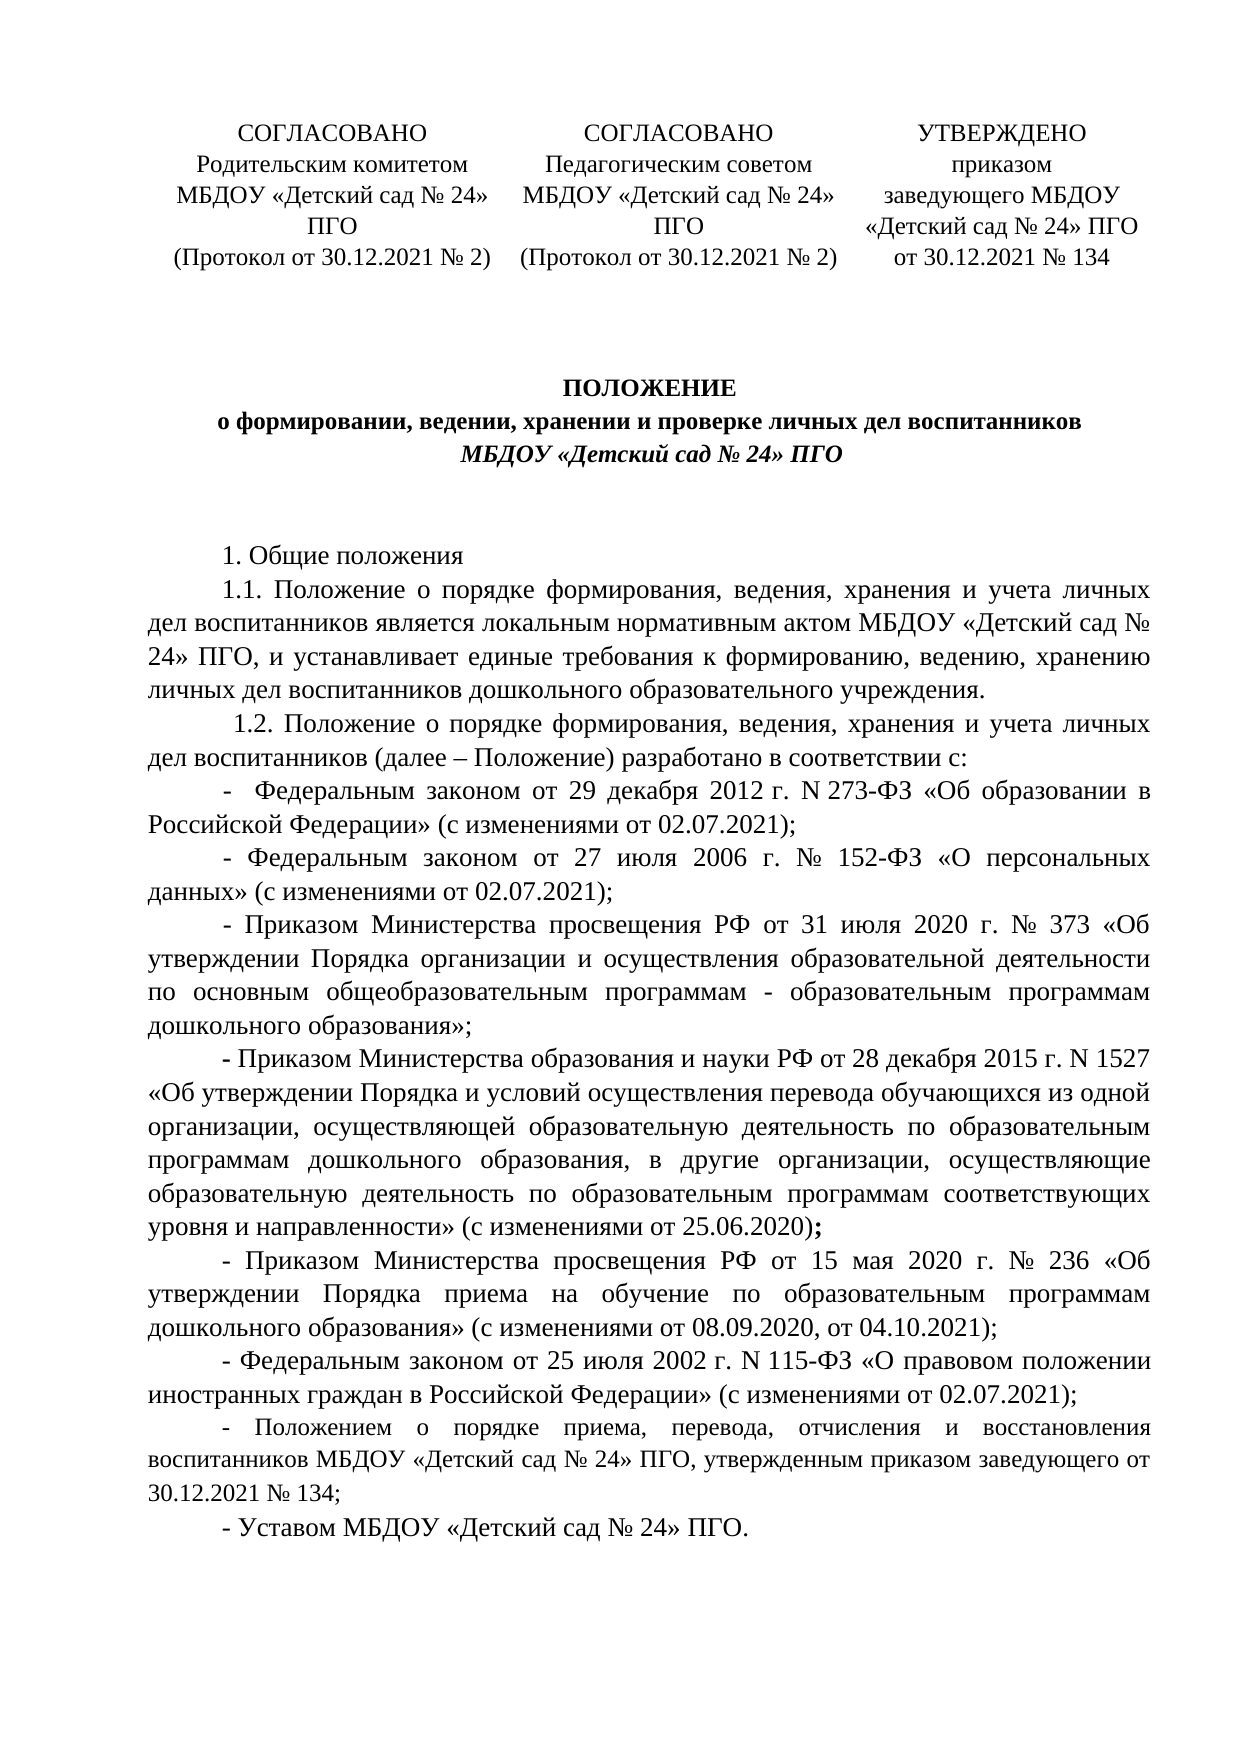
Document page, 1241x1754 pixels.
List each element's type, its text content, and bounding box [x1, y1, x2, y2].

subtitle - Положением о порядке приема, перевода, отчисления и восстановления воспитанников МБДОУ «Детский сад № 24» ПГО, утвержденным приказом заведующего от 30.12.2021 № 134; [148, 1412, 1152, 1506]
text - Уставом МБДОУ «Детский сад № 24» ПГО. [148, 1511, 1152, 1542]
text - Федеральным законом от 29 декабря 2012 г. N 273-ФЗ «Об образовании в Российской Федерации» (с изменениями от 02.07.2021); [148, 774, 1152, 839]
text 1.2. Положение о порядке формирования, ведения, хранения и учета личных дел воспитанников (далее – Положение) разработано в соответствии с: [148, 707, 1152, 772]
text - Федеральным законом от 25 июля 2002 г. N 115-ФЗ «О правовом положении иностранных граждан в Российской Федерации» (с изменениями от 02.07.2021); [148, 1344, 1152, 1409]
table_header СОГЛАСОВАНО Педагогическим советом МБДОУ «Детский сад № 24» ПГО (Протокол от 30.12.2021 № 2) [505, 118, 852, 279]
text 1.1. Положение о порядке формирования, ведения, хранения и учета личных дел воспитанников является локальным нормативным актом МБДОУ «Детский сад № 24» ПГО, и устанавливает единые требования к формированию, ведению, хранению личных дел воспитанников дошкольного образовательного учреждения. [148, 573, 1152, 705]
subtitle 1. Общие положения [148, 539, 1152, 571]
text - Приказом Министерства просвещения РФ от 31 июля 2020 г. № 373 «Об утверждении Порядка организации и осуществления образовательной деятельности по основным общеобразовательным программам - образовательным программам дошкольного образования»; [148, 908, 1152, 1040]
subtitle о формировании, ведении, хранении и проверке личных дел воспитанников [148, 406, 1152, 435]
subtitle МБДОУ «Детский сад № 24» ПГО [148, 439, 1152, 468]
subtitle - Приказом Министерства образования и науки РФ от 28 декабря 2015 г. N 1527 «Об утверждении Порядка и условий осуществления перевода обучающихся из одной организации, осуществляющей образовательную деятельность по образовательным программам дошкольного образования, в другие организации, осуществляющие образовательную деятельность по образовательным программам соответствующих уровня и направленности» (с изменениями от 25.06.2020); [148, 1043, 1152, 1241]
subtitle ПОЛОЖЕНИЕ [148, 373, 1152, 402]
text - Федеральным законом от 27 июля 2006 г. № 152-ФЗ «О персональных данных» (с изменениями от 02.07.2021); [148, 841, 1152, 906]
text - Приказом Министерства просвещения РФ от 15 мая 2020 г. № 236 «Об утверждении Порядка приема на обучение по образовательным программам дошкольного образования» (с изменениями от 08.09.2020, от 04.10.2021); [148, 1244, 1152, 1342]
table_header УТВЕРЖДЕНО приказом заведующего МБДОУ «Детский сад № 24» ПГО от 30.12.2021 № 134 [852, 118, 1152, 279]
table_header СОГЛАСОВАНО Родительским комитетом МБДОУ «Детский сад № 24» ПГО (Протокол от 30.12.2021 № 2) [159, 118, 505, 279]
